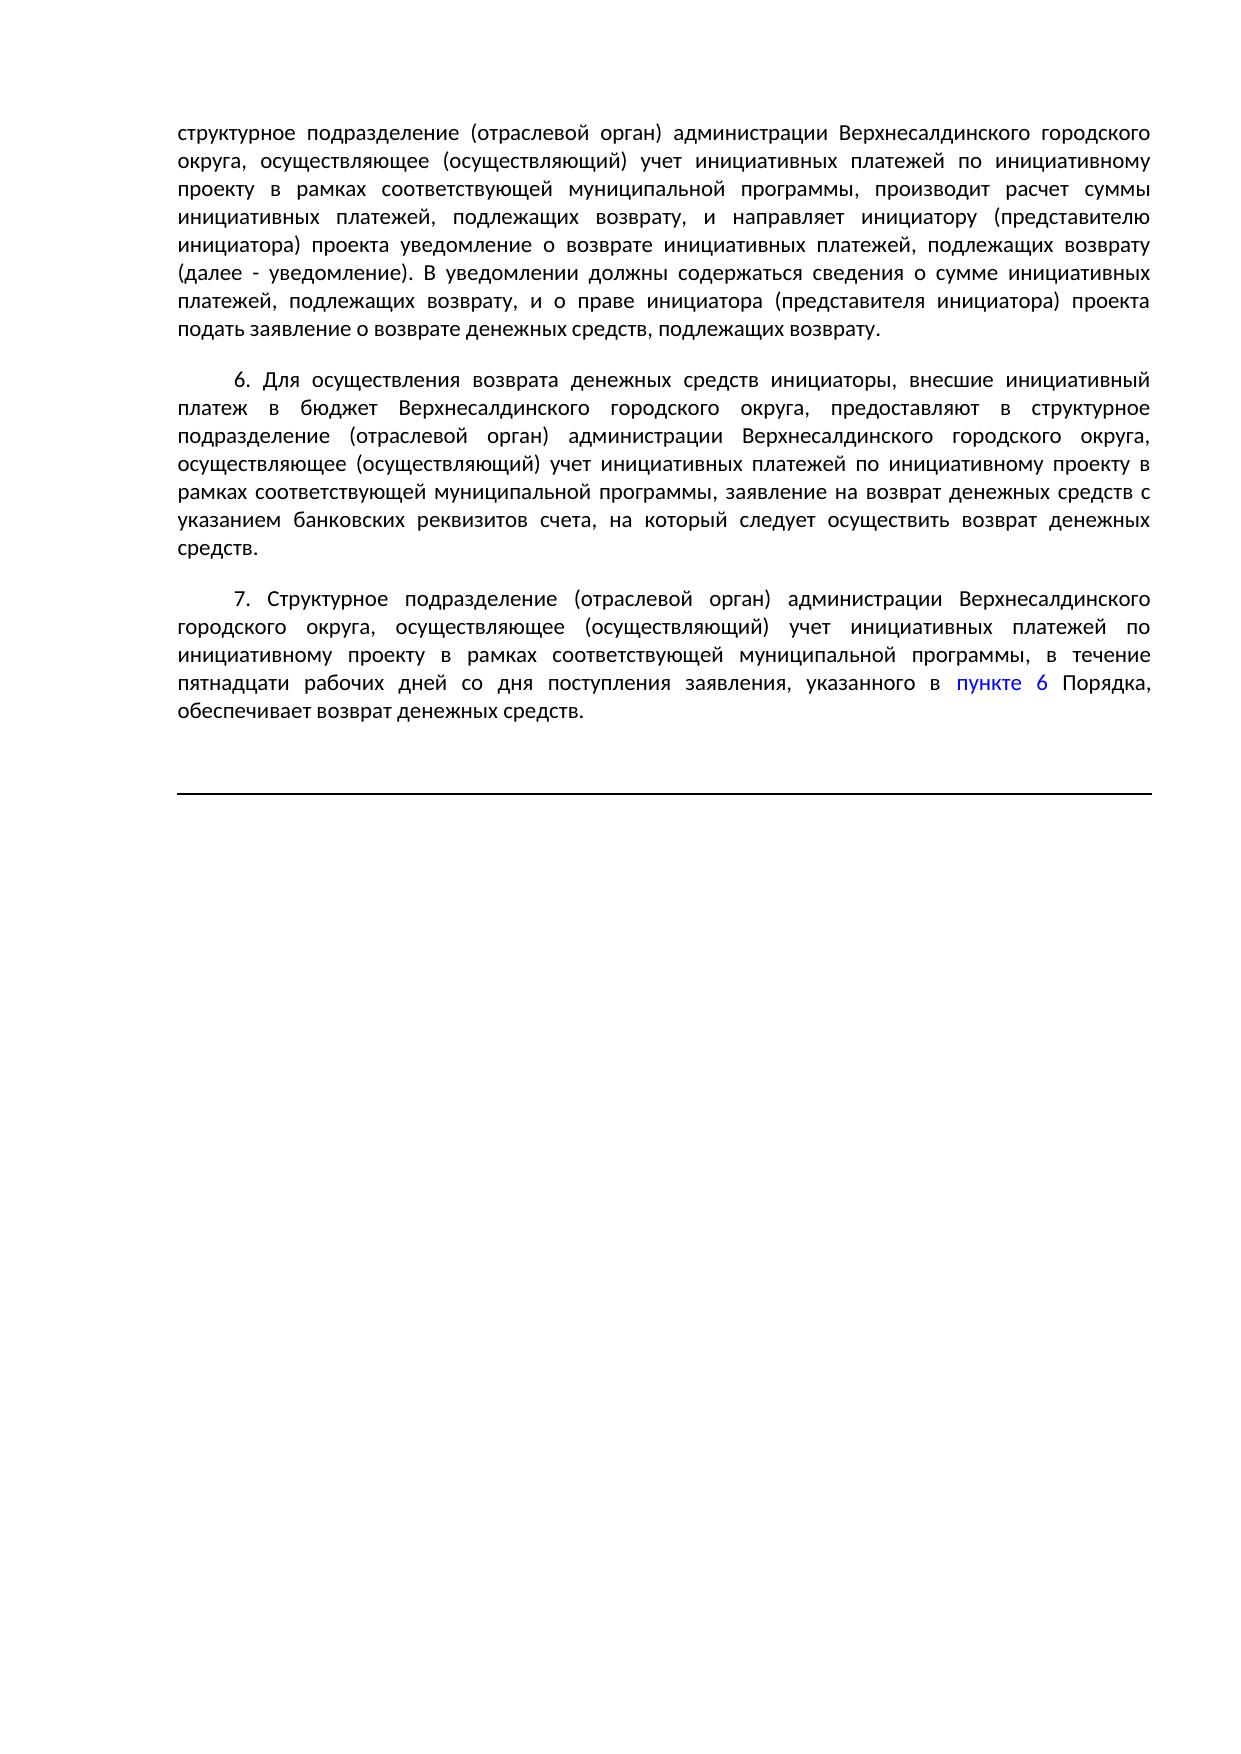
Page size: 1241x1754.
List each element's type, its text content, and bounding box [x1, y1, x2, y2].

text 7. Структурное подразделение (отраслевой орган) администрации Верхнесалдинского городского округа, осуществляющее (осуществляющий) учет инициативных платежей по инициативному проекту в рамках соответствующей муниципальной программы, в течение пятнадцати рабочих дней со дня поступления заявления, указанного в пункте 6 Порядка, обеспечивает возврат денежных средств. [177, 584, 1152, 724]
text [177, 118, 1152, 342]
text 6. Для осуществления возврата денежных средств инициаторы, внесшие инициативный платеж в бюджет Верхнесалдинского городского округа, предоставляют в структурное подразделение (отраслевой орган) администрации Верхнесалдинского городского округа, осуществляющее (осуществляющий) учет инициативных платежей по инициативному проекту в рамках соответствующей муниципальной программы, заявление на возврат денежных средств с указанием банковских реквизитов счета, на который следует осуществить возврат денежных средств. [177, 365, 1152, 561]
